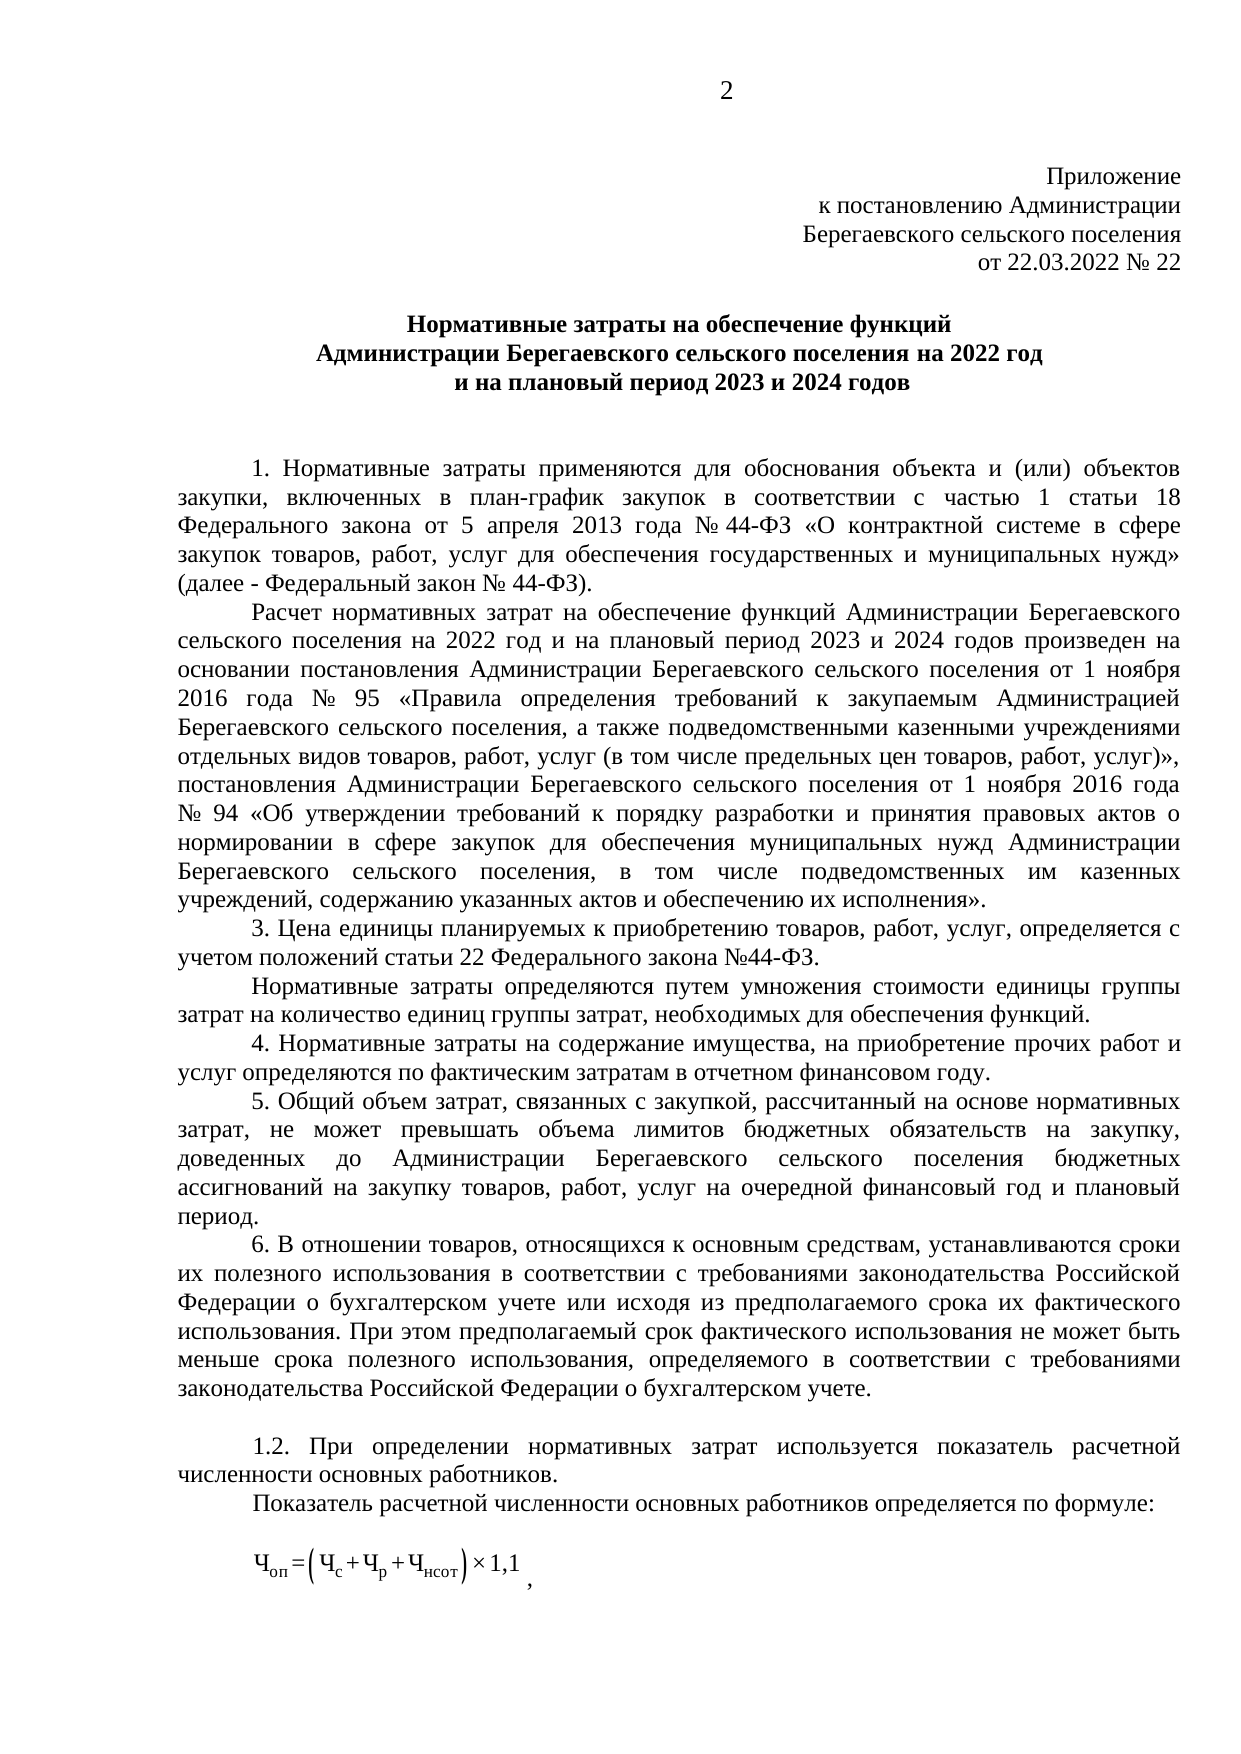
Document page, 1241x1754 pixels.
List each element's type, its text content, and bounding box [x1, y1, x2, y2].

text 3. Цена единицы планируемых к приобретению товаров, работ, услуг, определяется с учетом положений статьи 22 Федерального закона №44-ФЗ. [177, 913, 1181, 971]
text Нормативные затраты определяются путем умножения стоимости единицы группы затрат на количество единиц группы затрат, необходимых для обеспечения функций. [177, 971, 1181, 1028]
text Нормативные затраты на обеспечение функций [177, 309, 1181, 338]
text и на плановый период 2023 и 2024 годов [177, 367, 1181, 395]
text 5. Общий объем затрат, связанных с закупкой, рассчитанный на основе нормативных затрат, не может превышать объема лимитов бюджетных обязательств на закупку, доведенных до Администрации Берегаевского сельского поселения бюджетных ассигнований на закупку товаров, работ, услуг на очередной финансовый год и плановый период. [177, 1086, 1181, 1229]
text к постановлению Администрации [177, 190, 1181, 219]
text Показатель расчетной численности основных работников определяется по формуле: [177, 1488, 1181, 1517]
text 6. В отношении товаров, относящихся к основным средствам, устанавливаются сроки их полезного использования в соответствии с требованиями законодательства Российской Федерации о бухгалтерском учете или исходя из предполагаемого срока их фактического использования. При этом предполагаемый срок фактического использования не может быть меньше срока полезного использования, определяемого в соответствии с требованиями законодательства Российской Федерации о бухгалтерском учете. [177, 1229, 1181, 1402]
text от 22.03.2022 № 22 [177, 247, 1181, 276]
text Берегаевского сельского поселения [177, 219, 1181, 247]
text Администрации Берегаевского сельского поселения на 2022 год [177, 338, 1181, 367]
text 1. Нормативные затраты применяются для обоснования объекта и (или) объектов закупки, включенных в план-график закупок в соответствии с частью 1 статьи 18 Федерального закона от 5 апреля 2013 года № 44-ФЗ «О контрактной системе в сфере закупок товаров, работ, услуг для обеспечения государственных и муниципальных нужд» (далее - Федеральный закон № 44-ФЗ). [177, 453, 1181, 597]
text , [177, 1546, 1181, 1592]
text Приложение [177, 161, 1181, 190]
text Расчет нормативных затрат на обеспечение функций Администрации Берегаевского сельского поселения на 2022 год и на плановый период 2023 и 2024 годов произведен на основании постановления Администрации Берегаевского сельского поселения от 1 ноября 2016 года № 95 «Правила определения требований к закупаемым Администрацией Берегаевского сельского поселения, а также подведомственными казенными учреждениями отдельных видов товаров, работ, услуг (в том числе предельных цен товаров, работ, услуг)», постановления Администрации Берегаевского сельского поселения от 1 ноября 2016 года № 94 «Об утверждении требований к порядку разработки и принятия правовых актов о нормировании в сфере закупок для обеспечения муниципальных нужд Администрации Берегаевского сельского поселения, в том числе подведомственных им казенных учреждений, содержанию указанных актов и обеспечению их исполнения». [177, 597, 1181, 913]
text 4. Нормативные затраты на содержание имущества, на приобретение прочих работ и услуг определяются по фактическим затратам в отчетном финансовом году. [177, 1028, 1181, 1086]
text 1.2. При определении нормативных затрат используется показатель расчетной численности основных работников. [177, 1431, 1181, 1488]
